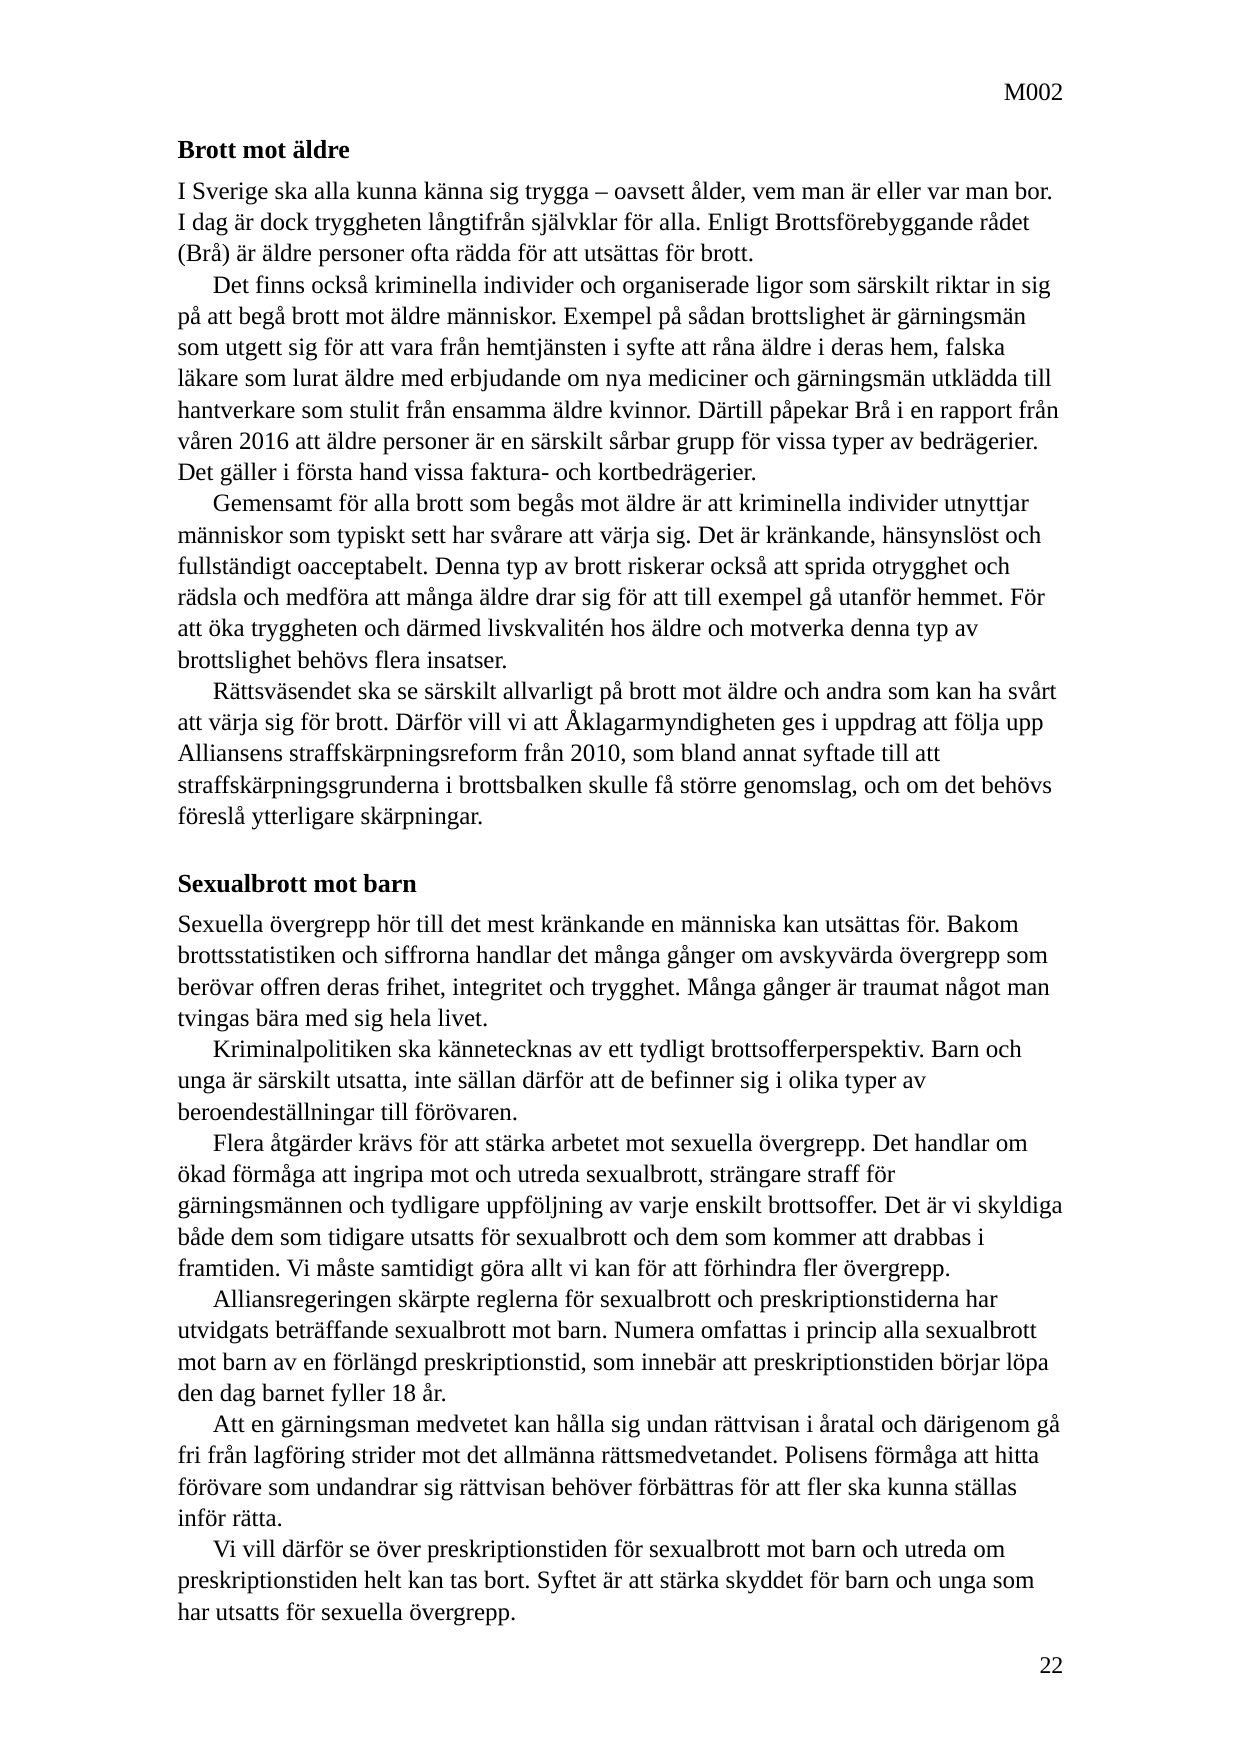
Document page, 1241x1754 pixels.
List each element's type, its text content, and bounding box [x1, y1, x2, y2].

text Sexuella övergrepp hör till det mest kränkande en människa kan utsättas för. Bakom brottsstatistiken och siffrorna handlar det många gånger om avskyvärda övergrepp som berövar offren deras frihet, integritet och trygghet. Många gånger är traumat något man tvingas bära med sig hela livet. [177, 907, 1063, 1032]
text Alliansregeringen skärpte reglerna för sexualbrott och preskriptionstiderna har utvidgats beträffande sexualbrott mot barn. Numera omfattas i princip alla sexualbrott mot barn av en förlängd preskriptionstid, som innebär att preskriptionstiden börjar löpa den dag barnet fyller 18 år. [177, 1282, 1063, 1407]
text Kriminalpolitiken ska kännetecknas av ett tydligt brottsofferperspektiv. Barn och unga är särskilt utsatta, inte sällan därför att de befinner sig i olika typer av beroendeställningar till förövaren. [177, 1032, 1063, 1126]
text Att en gärningsman medvetet kan hålla sig undan rättvisan i åratal och därigenom gå fri från lagföring strider mot det allmänna rättsmedvetandet. Polisens förmåga att hitta förövare som undandrar sig rättvisan behöver förbättras för att fler ska kunna ställas inför rätta. [177, 1407, 1063, 1532]
subtitle Sexualbrott mot barn [177, 867, 1063, 898]
text Det finns också kriminella individer och organiserade ligor som särskilt riktar in sig på att begå brott mot äldre människor. Exempel på sådan brottslighet är gärningsmän som utgett sig för att vara från hemtjänsten i syfte att råna äldre i deras hem, falska läkare som lurat äldre med erbjudande om nya mediciner och gärningsmän utklädda till hantverkare som stulit från ensamma äldre kvinnor. Därtill påpekar Brå i en rapport från våren 2016 att äldre personer är en särskilt sårbar grupp för vissa typer av bedrägerier. Det gäller i första hand vissa faktura- och kortbedrägerier. [177, 267, 1063, 486]
text Vi vill därför se över preskriptionstiden för sexualbrott mot barn och utreda om preskriptionstiden helt kan tas bort. Syftet är att stärka skyddet för barn och unga som har utsatts för sexuella övergrepp. [177, 1532, 1063, 1626]
text I Sverige ska alla kunna känna sig trygga – oavsett ålder, vem man är eller var man bor. I dag är dock tryggheten långtifrån självklar för alla. Enligt Brottsförebyggande rådet (Brå) är äldre personer ofta rädda för att utsättas för brott. [177, 173, 1063, 267]
text Gemensamt för alla brott som begås mot äldre är att kriminella individer utnyttjar människor som typiskt sett har svårare att värja sig. Det är kränkande, hänsynslöst och fullständigt oacceptabelt. Denna typ av brott riskerar också att sprida otrygghet och rädsla och medföra att många äldre drar sig för att till exempel gå utanför hemmet. För att öka tryggheten och därmed livskvalitén hos äldre och motverka denna typ av brottslighet behövs flera insatser. [177, 486, 1063, 673]
text Flera åtgärder krävs för att stärka arbetet mot sexuella övergrepp. Det handlar om ökad förmåga att ingripa mot och utreda sexualbrott, strängare straff för gärningsmännen och tydligare uppföljning av varje enskilt brottsoffer. Det är vi skyldiga både dem som tidigare utsatts för sexualbrott och dem som kommer att drabbas i framtiden. Vi måste samtidigt göra allt vi kan för att förhindra fler övergrepp. [177, 1126, 1063, 1282]
text Rättsväsendet ska se särskilt allvarligt på brott mot äldre och andra som kan ha svårt att värja sig för brott. Därför vill vi att Åklagarmyndigheten ges i uppdrag att följa upp Alliansens straffskärpningsreform från 2010, som bland annat syftade till att straffskärpningsgrunderna i brottsbalken skulle få större genomslag, och om det behövs föreslå ytterligare skärpningar. [177, 673, 1063, 830]
subtitle Brott mot äldre [177, 134, 1063, 165]
